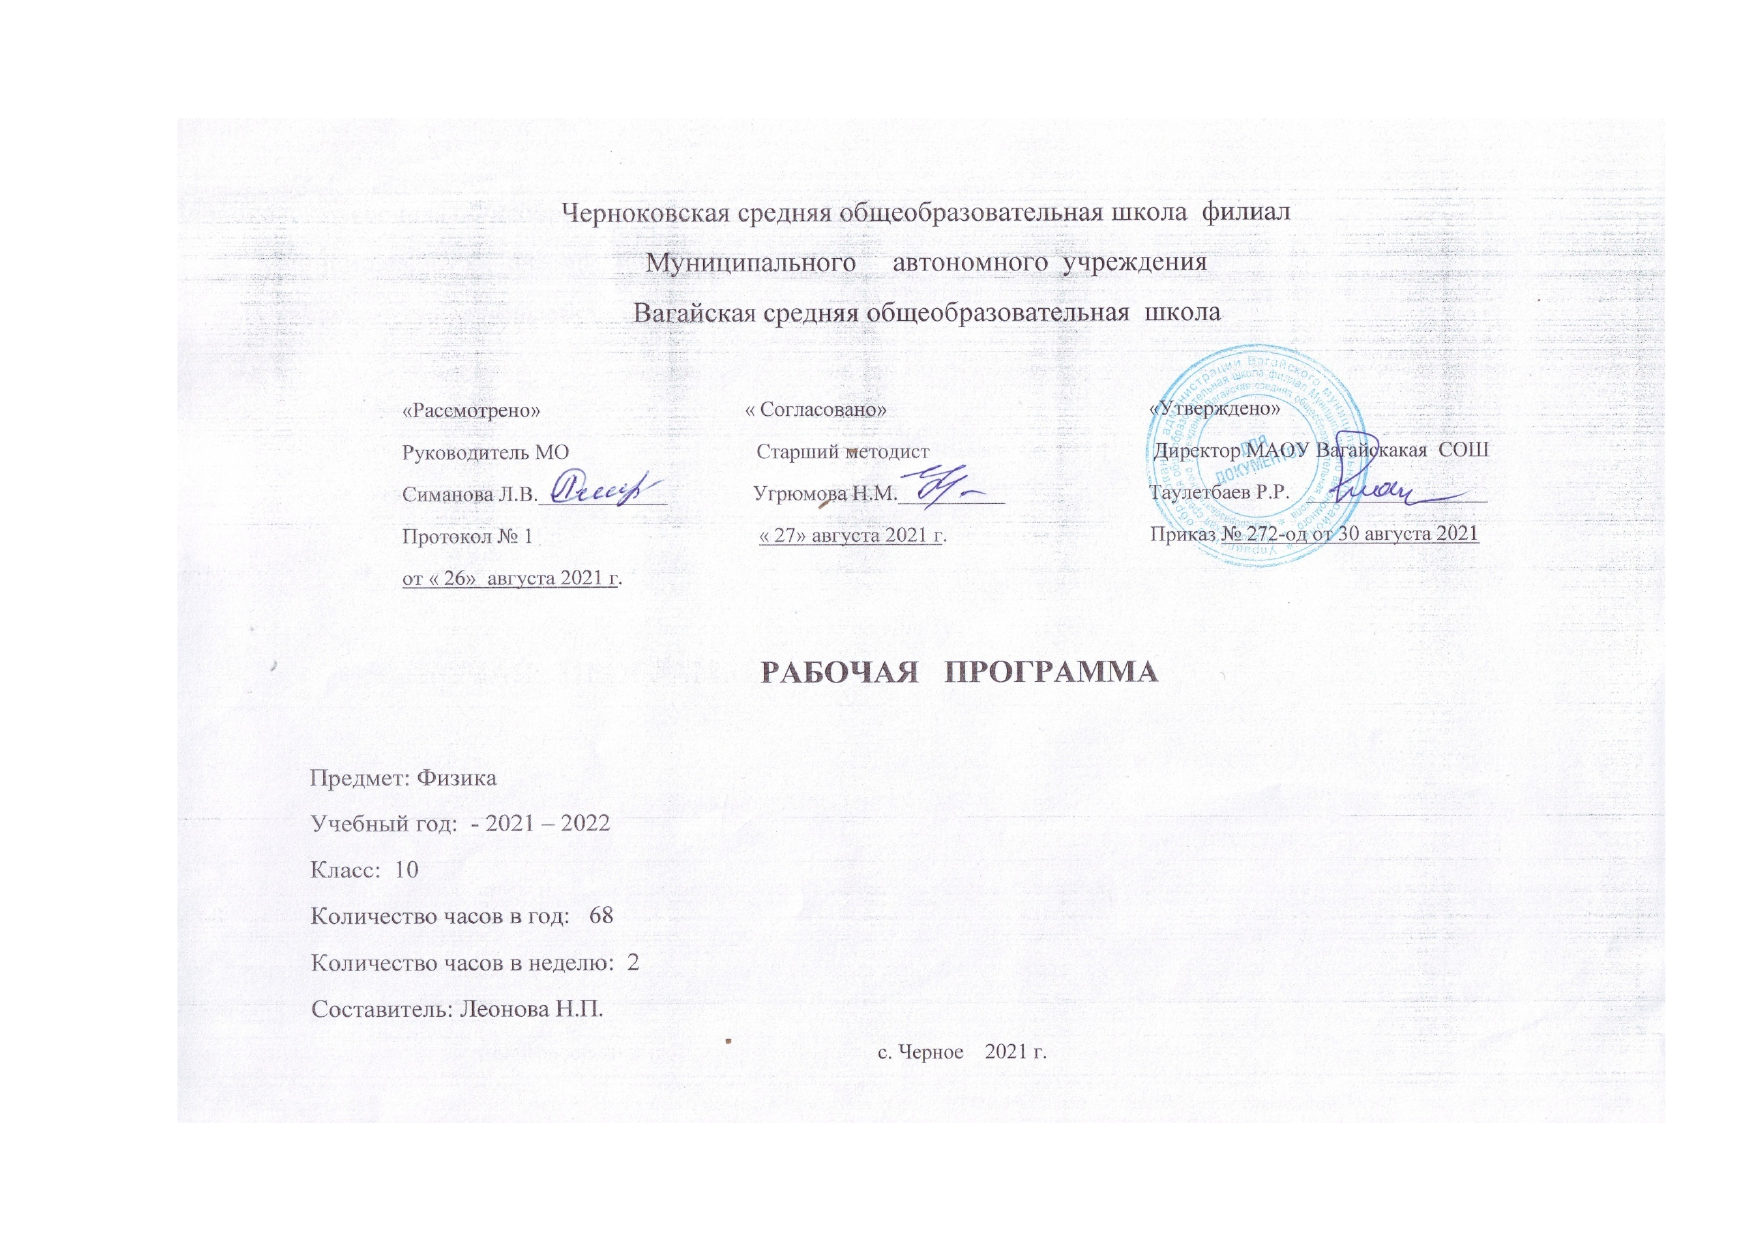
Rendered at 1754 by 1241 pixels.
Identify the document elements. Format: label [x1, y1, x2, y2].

picture [177, 118, 1666, 1123]
